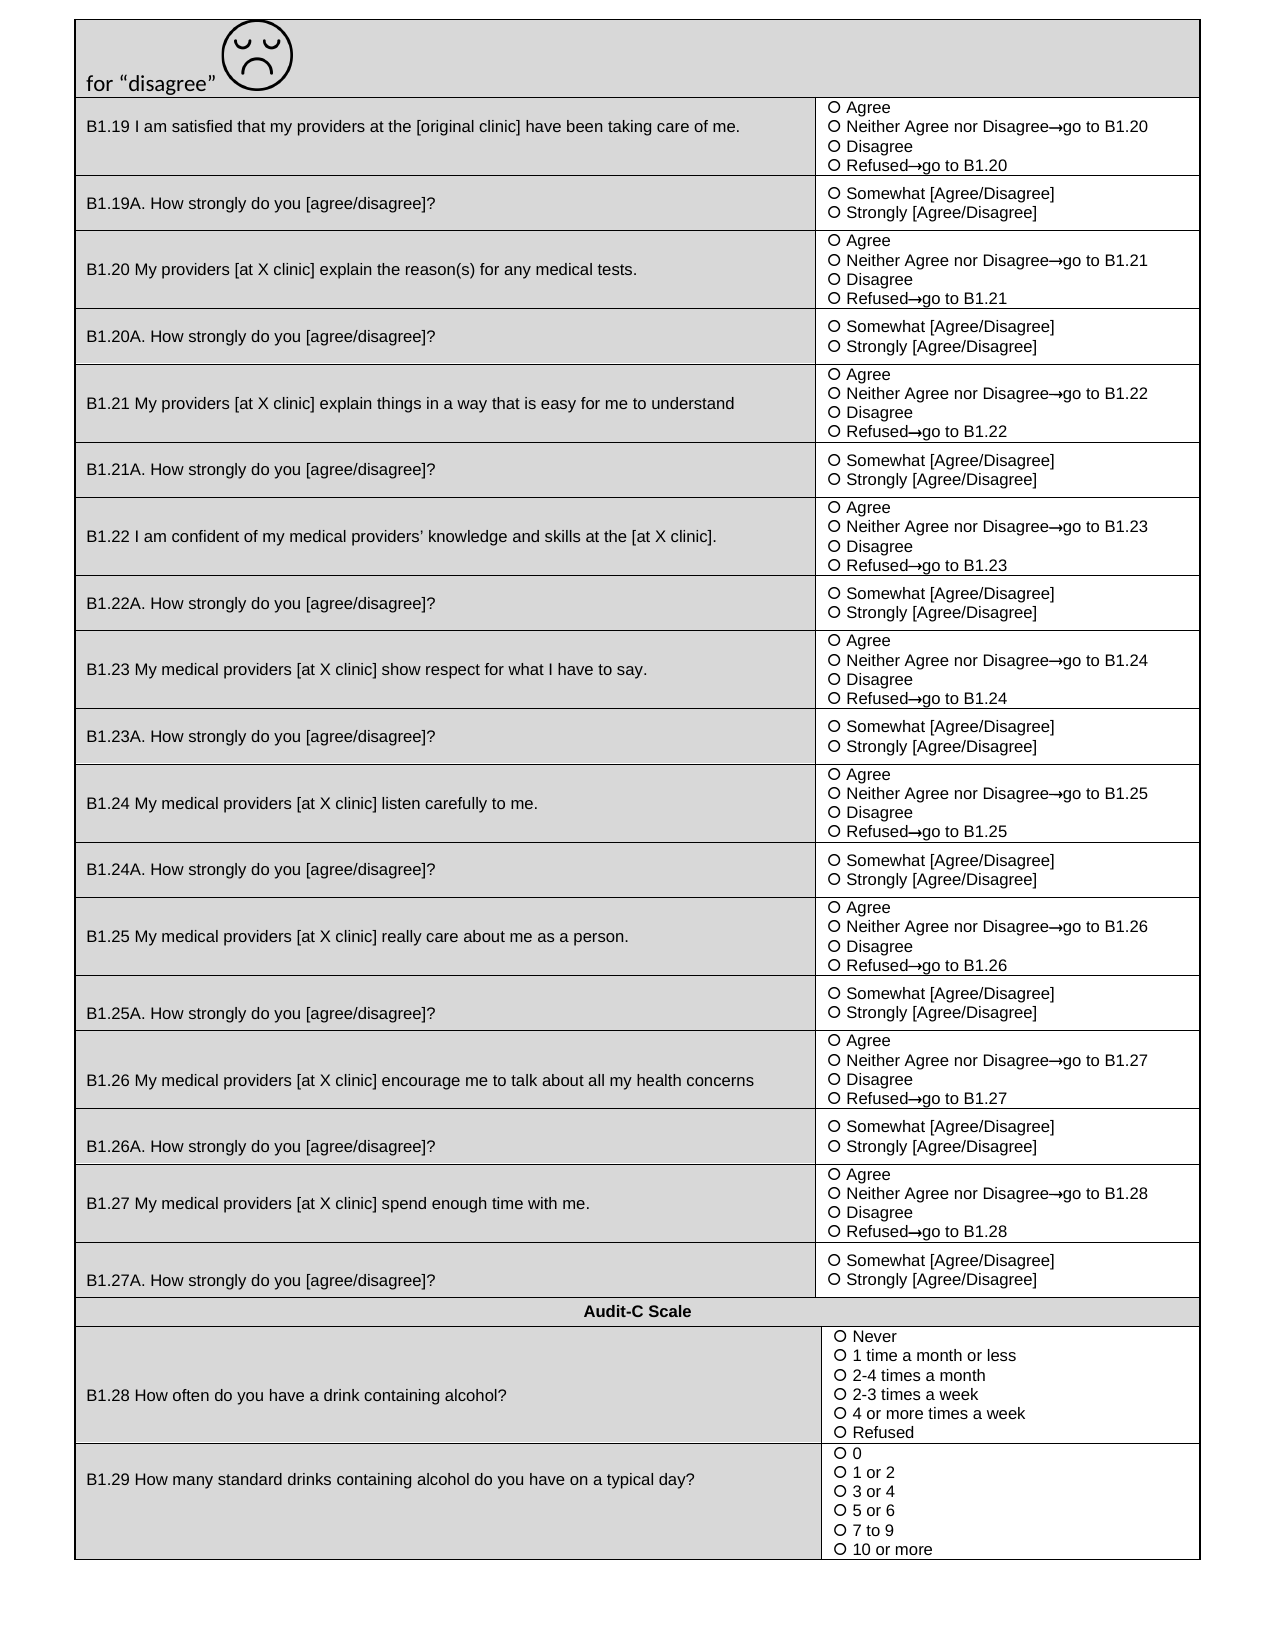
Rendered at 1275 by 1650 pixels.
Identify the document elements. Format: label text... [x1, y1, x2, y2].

table_cell Agree Neither Agree nor Disagreego to B1.26 Disagree Refusedgo to B1.26 [816, 898, 1199, 975]
table_cell B1.23A. How strongly do you [agree/disagree]? [76, 709, 815, 763]
table_cell 0 1 or 2 3 or 4 5 or 6 7 to 9 10 or more [822, 1444, 1199, 1559]
table_cell Agree Neither Agree nor Disagreego to B1.21 Disagree Refusedgo to B1.21 [816, 231, 1199, 308]
table_cell B1.21 My providers [at X clinic] explain things in a way that is easy for me to understand [76, 365, 815, 442]
table_cell B1.19A. How strongly do you [agree/disagree]? [76, 176, 815, 230]
table_cell Agree Neither Agree nor Disagreego to B1.20 Disagree Refusedgo to B1.20 [816, 98, 1199, 175]
table_cell Somewhat [Agree/Disagree] Strongly [Agree/Disagree] [816, 1109, 1199, 1163]
table_cell B1.20A. How strongly do you [agree/disagree]? [76, 309, 815, 363]
table_cell B1.19 I am satisfied that my providers at the [original clinic] have been taking care of me. [76, 98, 815, 175]
picture [221, 19, 293, 91]
table_cell Audit-C Scale [76, 1298, 1199, 1326]
table_cell B1.23 My medical providers [at X clinic] show respect for what I have to say. [76, 631, 815, 708]
table_cell Never 1 time a month or less 2-4 times a month 2-3 times a week 4 or more times a week Refused [822, 1327, 1199, 1442]
table_cell B1.24 My medical providers [at X clinic] listen carefully to me. [76, 765, 815, 842]
table_cell B1.27A. How strongly do you [agree/disagree]? [76, 1243, 815, 1297]
table_cell B1.25A. How strongly do you [agree/disagree]? [76, 976, 815, 1030]
table_cell Somewhat [Agree/Disagree] Strongly [Agree/Disagree] [816, 309, 1199, 363]
table_cell B1.26 My medical providers [at X clinic] encourage me to talk about all my health concerns [76, 1031, 815, 1108]
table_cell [76, 20, 1199, 97]
table_cell Agree Neither Agree nor Disagreego to B1.27 Disagree Refusedgo to B1.27 [816, 1031, 1199, 1108]
table_cell B1.28 How often do you have a drink containing alcohol? [76, 1327, 821, 1442]
table_cell B1.22 I am confident of my medical providers’ knowledge and skills at the [at X clinic]. [76, 498, 815, 575]
table_cell Somewhat [Agree/Disagree] Strongly [Agree/Disagree] [816, 1243, 1199, 1297]
table_cell Agree Neither Agree nor Disagreego to B1.23 Disagree Refusedgo to B1.23 [816, 498, 1199, 575]
table_cell Somewhat [Agree/Disagree] Strongly [Agree/Disagree] [816, 576, 1199, 630]
table_cell B1.27 My medical providers [at X clinic] spend enough time with me. [76, 1165, 815, 1242]
table_cell B1.26A. How strongly do you [agree/disagree]? [76, 1109, 815, 1163]
table_cell Somewhat [Agree/Disagree] Strongly [Agree/Disagree] [816, 176, 1199, 230]
table_cell B1.20 My providers [at X clinic] explain the reason(s) for any medical tests. [76, 231, 815, 308]
table_cell B1.22A. How strongly do you [agree/disagree]? [76, 576, 815, 630]
table_cell Somewhat [Agree/Disagree] Strongly [Agree/Disagree] [816, 709, 1199, 763]
table_cell B1.25 My medical providers [at X clinic] really care about me as a person. [76, 898, 815, 975]
table_cell B1.29 How many standard drinks containing alcohol do you have on a typical day? [76, 1444, 821, 1559]
table_cell Somewhat [Agree/Disagree] Strongly [Agree/Disagree] [816, 443, 1199, 497]
table_cell B1.24A. How strongly do you [agree/disagree]? [76, 843, 815, 897]
table_cell Agree Neither Agree nor Disagreego to B1.25 Disagree Refusedgo to B1.25 [816, 765, 1199, 842]
table_cell B1.21A. How strongly do you [agree/disagree]? [76, 443, 815, 497]
table_cell Agree Neither Agree nor Disagreego to B1.22 Disagree Refusedgo to B1.22 [816, 365, 1199, 442]
table_cell Agree Neither Agree nor Disagreego to B1.24 Disagree Refusedgo to B1.24 [816, 631, 1199, 708]
table_cell Somewhat [Agree/Disagree] Strongly [Agree/Disagree] [816, 976, 1199, 1030]
table_cell Agree Neither Agree nor Disagreego to B1.28 Disagree Refusedgo to B1.28 [816, 1165, 1199, 1242]
table_cell Somewhat [Agree/Disagree] Strongly [Agree/Disagree] [816, 843, 1199, 897]
